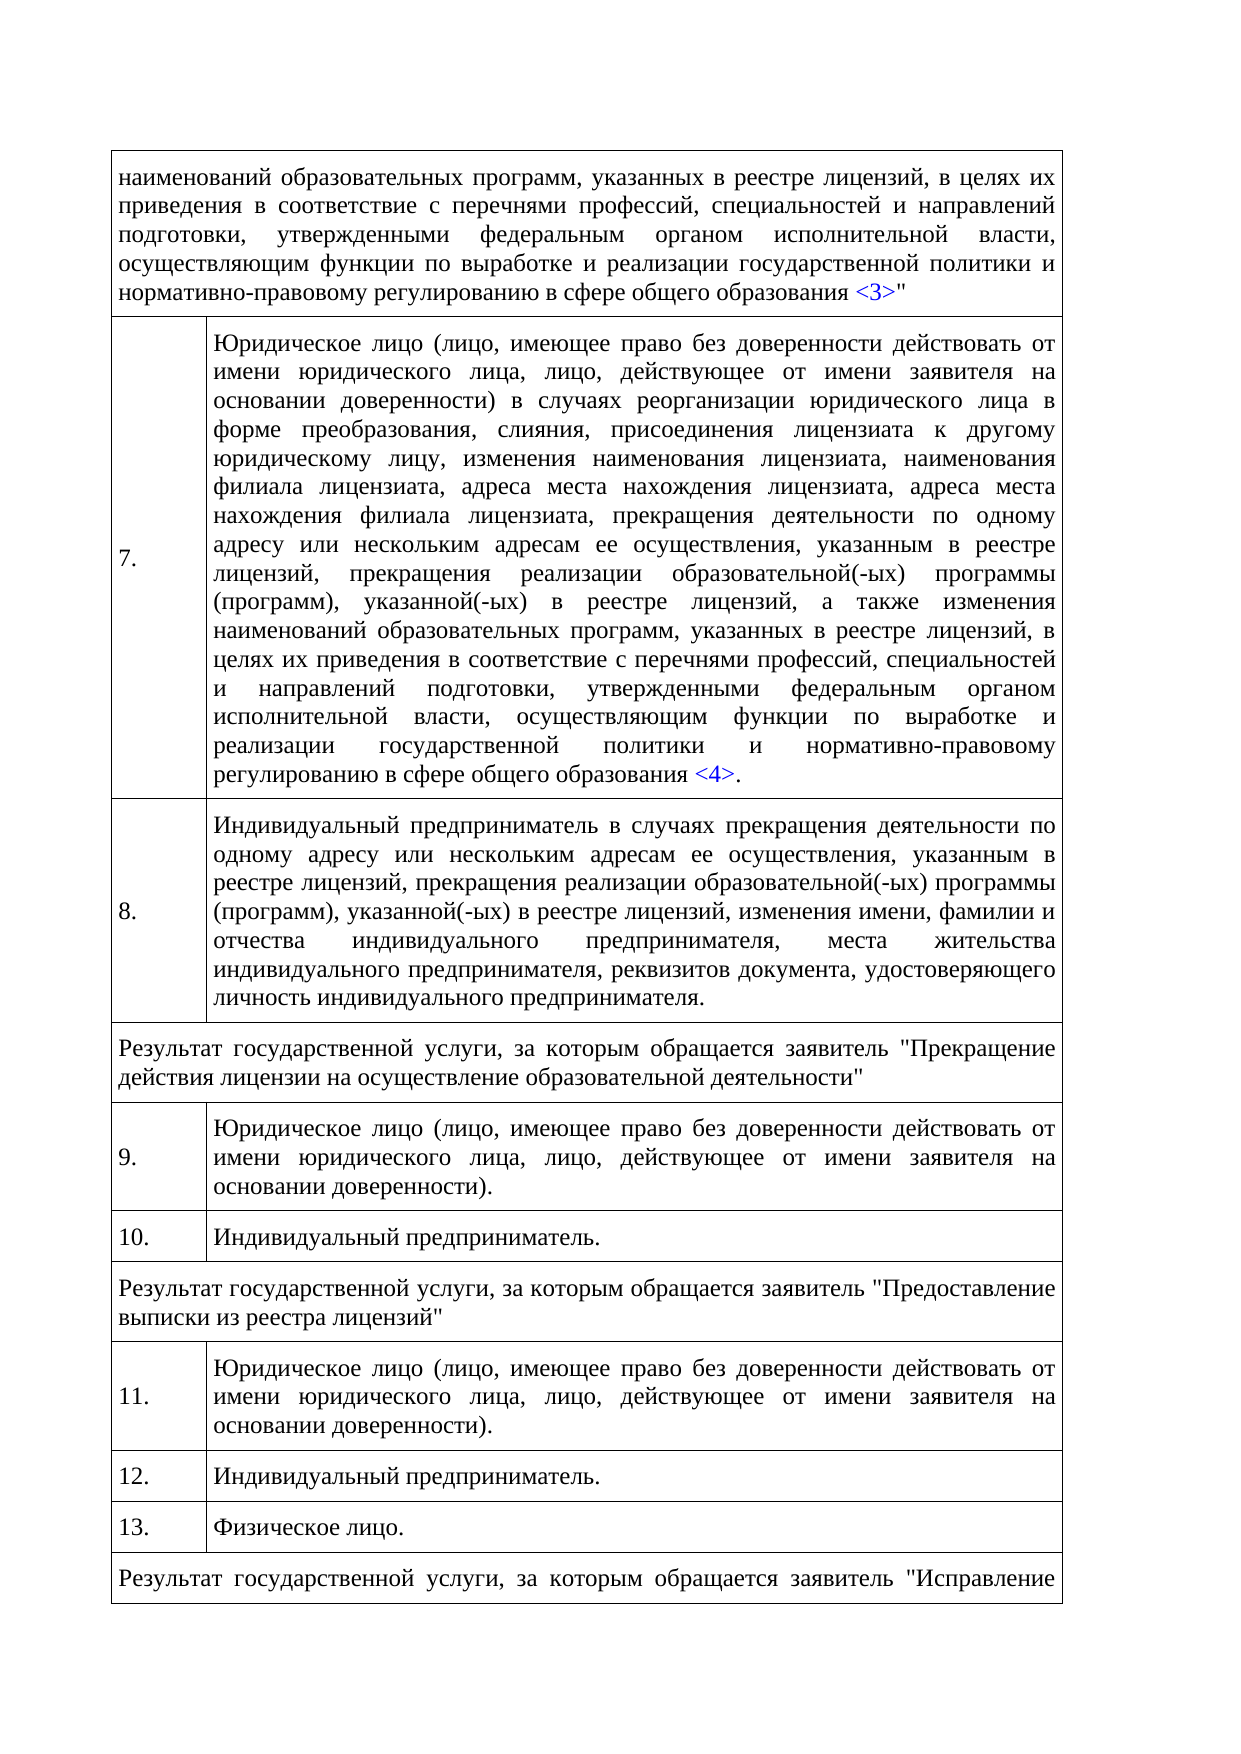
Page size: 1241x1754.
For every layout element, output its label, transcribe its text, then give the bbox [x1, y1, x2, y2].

table_cell 8. [112, 799, 206, 1022]
table_cell Индивидуальный предприниматель. [207, 1211, 1062, 1261]
table_cell 10. [112, 1211, 206, 1261]
table_cell 11. [112, 1342, 206, 1449]
table_cell 13. [112, 1502, 206, 1552]
table_cell Физическое лицо. [207, 1502, 1062, 1552]
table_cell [112, 1553, 1062, 1603]
table_cell Результат государственной услуги, за которым обращается заявитель "Предоставление выписки из реестра лицензий" [112, 1262, 1062, 1341]
table_cell Индивидуальный предприниматель в случаях прекращения деятельности по одному адресу или нескольким адресам ее осуществления, указанным в реестре лицензий, прекращения реализации образовательной(-ых) программы (программ), указанной(-ых) в реестре лицензий, изменения имени, фамилии и отчества индивидуального предпринимателя, места жительства индивидуального предпринимателя, реквизитов документа, удостоверяющего личность индивидуального предпринимателя. [207, 799, 1062, 1022]
table_cell 7. [112, 317, 206, 798]
table_cell Индивидуальный предприниматель. [207, 1451, 1062, 1501]
table_cell Результат государственной услуги, за которым обращается заявитель "Прекращение действия лицензии на осуществление образовательной деятельности" [112, 1023, 1062, 1102]
table_cell 9. [112, 1103, 206, 1210]
table_cell Юридическое лицо (лицо, имеющее право без доверенности действовать от имени юридического лица, лицо, действующее от имени заявителя на основании доверенности) в случаях реорганизации юридического лица в форме преобразования, слияния, присоединения лицензиата к другому юридическому лицу, изменения наименования лицензиата, наименования филиала лицензиата, адреса места нахождения лицензиата, адреса места нахождения филиала лицензиата, прекращения деятельности по одному адресу или нескольким адресам ее осуществления, указанным в реестре лицензий, прекращения реализации образовательной(-ых) программы (программ), указанной(-ых) в реестре лицензий, а также изменения наименований образовательных программ, указанных в реестре лицензий, в целях их приведения в соответствие с перечнями профессий, специальностей и направлений подготовки, утвержденными федеральным органом исполнительной власти, осуществляющим функции по выработке и реализации государственной политики и нормативно-правовому регулированию в сфере общего образования <4>. [207, 317, 1062, 798]
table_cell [112, 151, 1062, 316]
table_cell 12. [112, 1451, 206, 1501]
